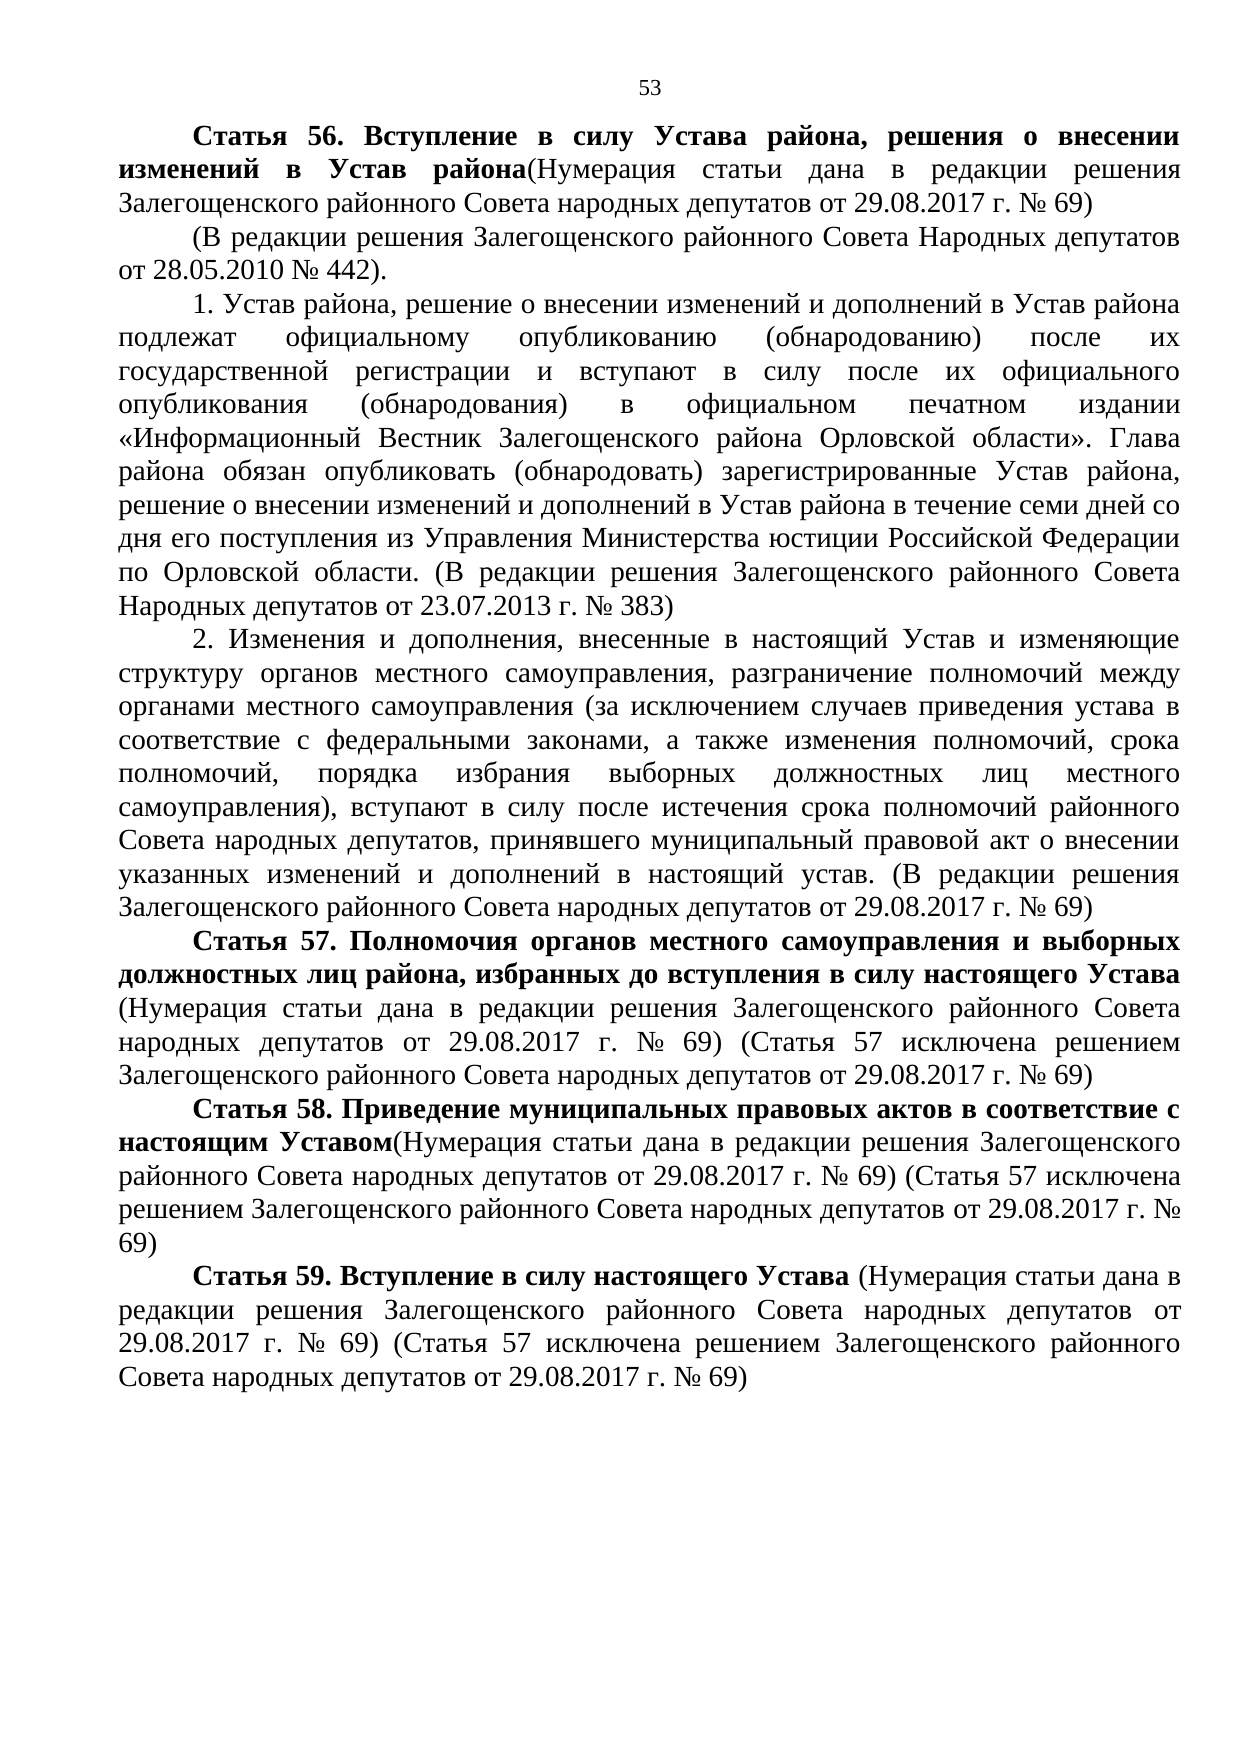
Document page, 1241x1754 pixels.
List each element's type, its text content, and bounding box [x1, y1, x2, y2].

text (В редакции решения Залегощенского районного Совета Народных депутатов от 28.05.2010 № 442). [118, 219, 1181, 286]
text Статья 56. Вступление в силу Устава района, решения о внесении изменений в Устав района(Нумерация статьи дана в редакции решения Залегощенского районного Совета народных депутатов от 29.08.2017 г. № 69) [118, 118, 1181, 219]
text Статья 58. Приведение муниципальных правовых актов в соответствие с настоящим Уставом(Нумерация статьи дана в редакции решения Залегощенского районного Совета народных депутатов от 29.08.2017 г. № 69) (Статья 57 исключена решением Залегощенского районного Совета народных депутатов от 29.08.2017 г. № 69) [118, 1091, 1181, 1258]
text Статья 57. Полномочия органов местного самоуправления и выборных должностных лиц района, избранных до вступления в силу настоящего Устава (Нумерация статьи дана в редакции решения Залегощенского районного Совета народных депутатов от 29.08.2017 г. № 69) (Статья 57 исключена решением Залегощенского районного Совета народных депутатов от 29.08.2017 г. № 69) [118, 923, 1181, 1091]
text 2. Изменения и дополнения, внесенные в настоящий Устав и изменяющие структуру органов местного самоуправления, разграничение полномочий между органами местного самоуправления (за исключением случаев приведения устава в соответствие с федеральными законами, а также изменения полномочий, срока полномочий, порядка избрания выборных должностных лиц местного самоуправления), вступают в силу после истечения срока полномочий районного Совета народных депутатов, принявшего муниципальный правовой акт о внесении указанных изменений и дополнений в настоящий устав. (В редакции решения Залегощенского районного Совета народных депутатов от 29.08.2017 г. № 69) [118, 621, 1181, 923]
text 1. Устав района, решение о внесении изменений и дополнений в Устав района подлежат официальному опубликованию (обнародованию) после их государственной регистрации и вступают в силу после их официального опубликования (обнародования) в официальном печатном издании «Информационный Вестник Залегощенского района Орловской области». Глава района обязан опубликовать (обнародовать) зарегистрированные Устав района, решение о внесении изменений и дополнений в Устав района в течение семи дней со дня его поступления из Управления Министерства юстиции Российской Федерации по Орловской области. (В редакции решения Залегощенского районного Совета Народных депутатов от 23.07.2013 г. № 383) [118, 286, 1181, 621]
text Статья 59. Вступление в силу настоящего Устава (Нумерация статьи дана в редакции решения Залегощенского районного Совета народных депутатов от 29.08.2017 г. № 69) (Статья 57 исключена решением Залегощенского районного Совета народных депутатов от 29.08.2017 г. № 69) [118, 1258, 1181, 1393]
